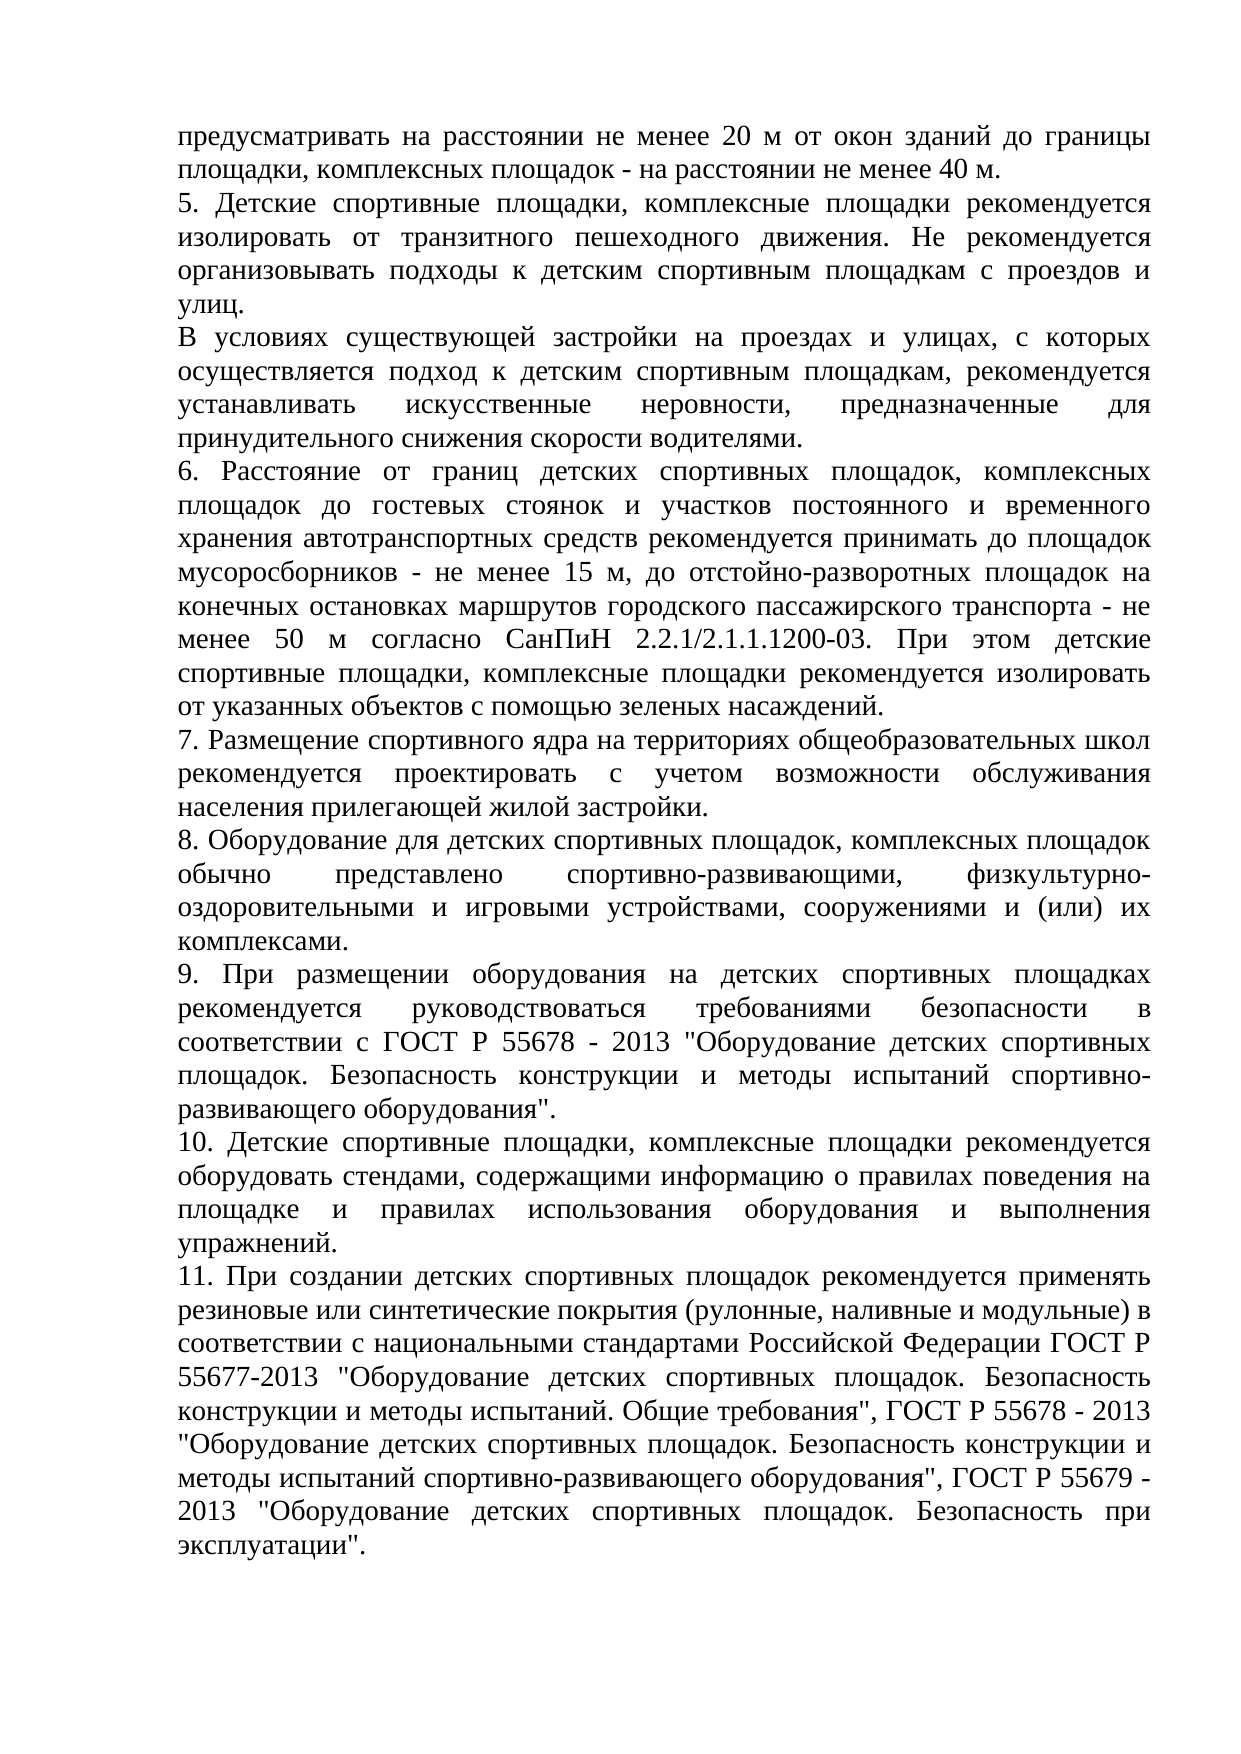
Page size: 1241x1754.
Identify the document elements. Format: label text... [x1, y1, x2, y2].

text 11. При создании детских спортивных площадок рекомендуется применять резиновые или синтетические покрытия (рулонные, наливные и модульные) в соответствии с национальными стандартами Российской Федерации ГОСТ Р 55677-2013 "Оборудование детских спортивных площадок. Безопасность конструкции и методы испытаний. Общие требования", ГОСТ Р 55678 - 2013 "Оборудование детских спортивных площадок. Безопасность конструкции и методы испытаний спортивно-развивающего оборудования", ГОСТ Р 55679 - 2013 "Оборудование детских спортивных площадок. Безопасность при эксплуатации". [177, 1258, 1152, 1560]
text 5. Детские спортивные площадки, комплексные площадки рекомендуется изолировать от транзитного пешеходного движения. Не рекомендуется организовывать подходы к детским спортивным площадкам с проездов и улиц. [177, 185, 1152, 319]
text 7. Размещение спортивного ядра на территориях общеобразовательных школ рекомендуется проектировать с учетом возможности обслуживания населения прилегающей жилой застройки. [177, 722, 1152, 822]
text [177, 118, 1152, 185]
text 8. Оборудование для детских спортивных площадок, комплексных площадок обычно представлено спортивно-развивающими, физкультурно-оздоровительными и игровыми устройствами, сооружениями и (или) их комплексами. [177, 822, 1152, 957]
text 6. Расстояние от границ детских спортивных площадок, комплексных площадок до гостевых стоянок и участков постоянного и временного хранения автотранспортных средств рекомендуется принимать до площадок мусоросборников - не менее 15 м, до отстойно-разворотных площадок на конечных остановках маршрутов городского пассажирского транспорта - не менее 50 м согласно СанПиН 2.2.1/2.1.1.1200-03. При этом детские спортивные площадки, комплексные площадки рекомендуется изолировать от указанных объектов с помощью зеленых насаждений. [177, 453, 1152, 722]
text 9. При размещении оборудования на детских спортивных площадках рекомендуется руководствоваться требованиями безопасности в соответствии с ГОСТ Р 55678 - 2013 "Оборудование детских спортивных площадок. Безопасность конструкции и методы испытаний спортивно-развивающего оборудования". [177, 957, 1152, 1124]
text В условиях существующей застройки на проездах и улицах, с которых осуществляется подход к детским спортивным площадкам, рекомендуется устанавливать искусственные неровности, предназначенные для принудительного снижения скорости водителями. [177, 319, 1152, 453]
text 10. Детские спортивные площадки, комплексные площадки рекомендуется оборудовать стендами, содержащими информацию о правилах поведения на площадке и правилах использования оборудования и выполнения упражнений. [177, 1124, 1152, 1258]
